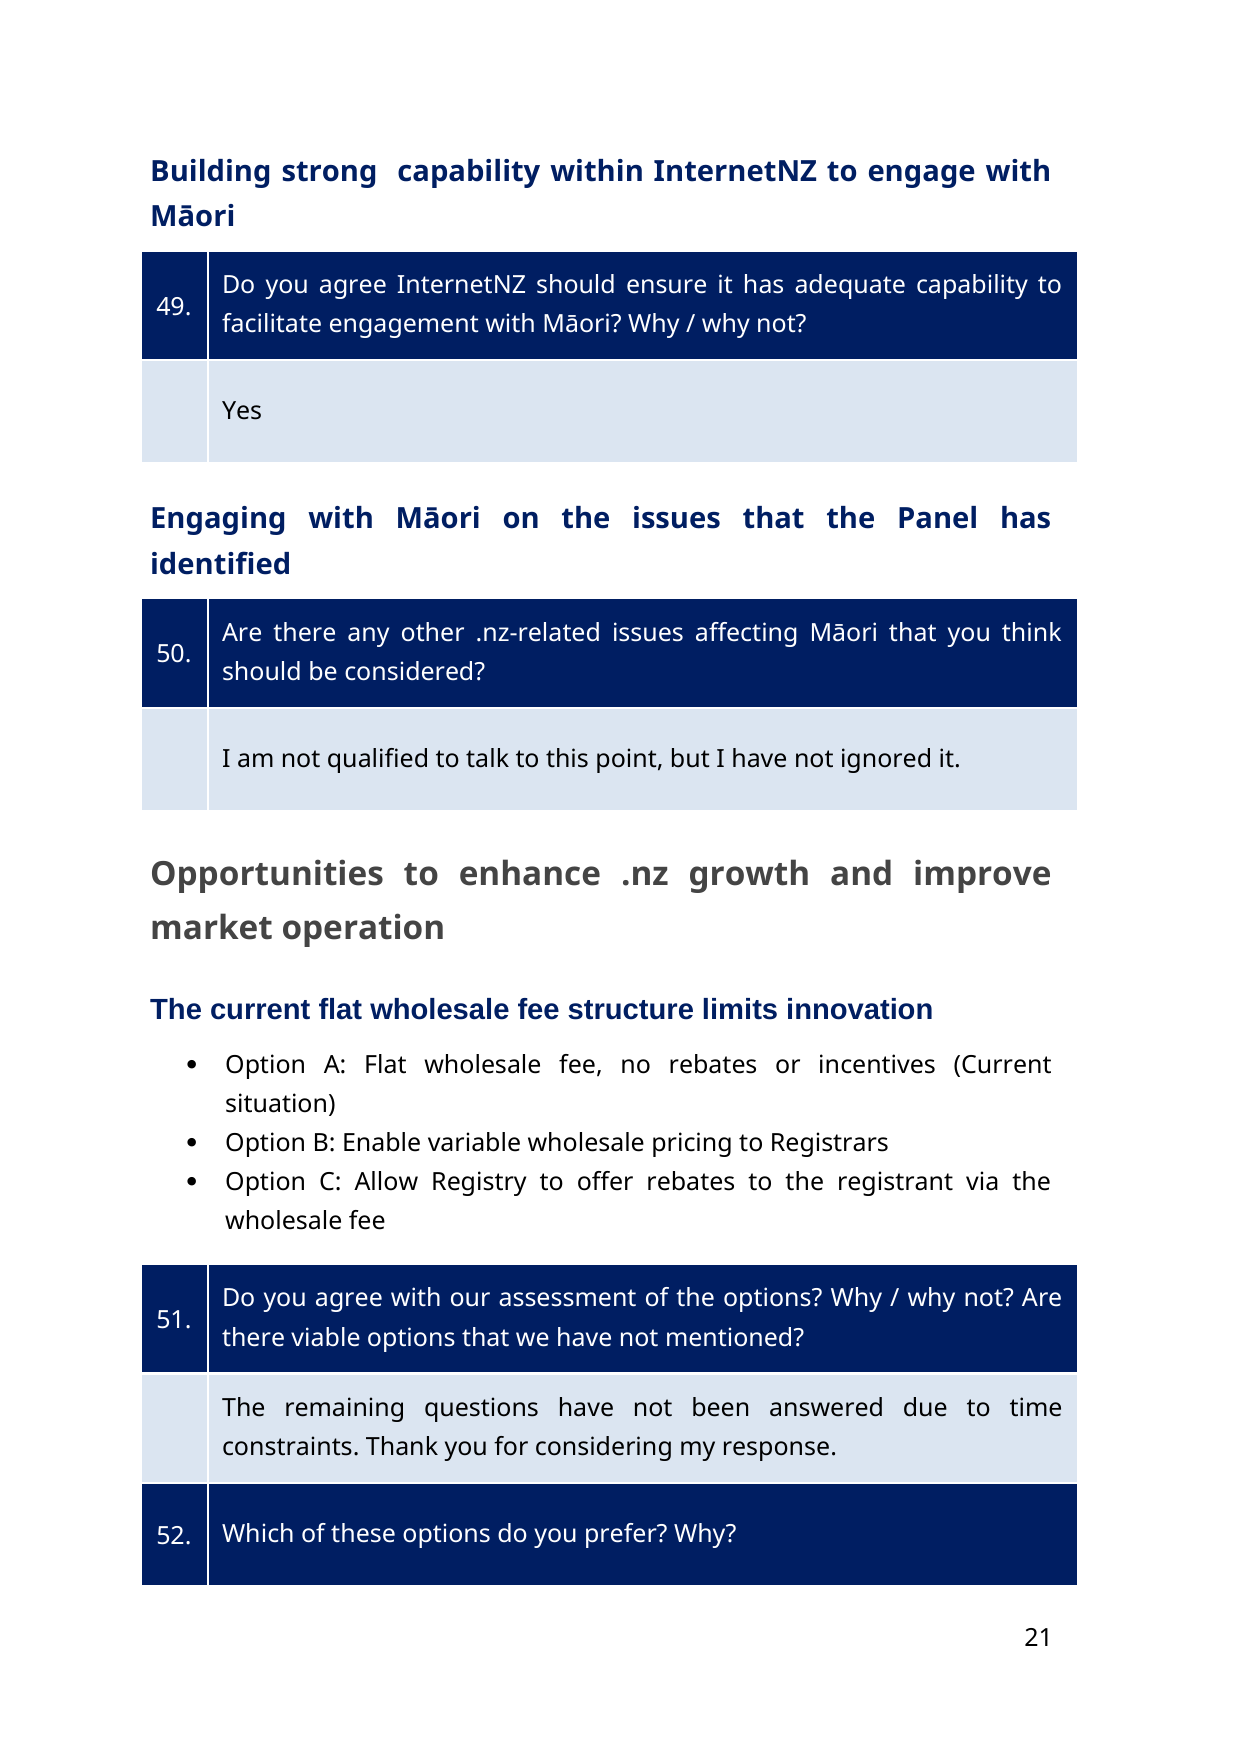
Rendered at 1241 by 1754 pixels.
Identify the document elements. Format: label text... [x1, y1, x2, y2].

table_cell Yes [209, 361, 1077, 462]
table_cell [142, 361, 207, 462]
table_header 51. [142, 1265, 207, 1372]
list Option B: Enable variable wholesale pricing to Registrars [187, 1124, 1053, 1159]
table_cell The remaining questions have not been answered due to time constraints. Thank you for considering my response. [209, 1375, 1077, 1482]
table_header 50. [142, 599, 207, 707]
table_header Are there any other .nz-related issues affecting Māori that you think should be considered? [209, 599, 1077, 707]
subtitle The current flat wholesale fee structure limits innovation [150, 992, 1053, 1025]
table_cell Which of these options do you prefer? Why? [209, 1484, 1077, 1585]
table_header 49. [142, 252, 207, 359]
subtitle Opportunities to enhance .nz growth and improve market operation [150, 849, 1053, 949]
table_cell 52. [142, 1484, 207, 1585]
table_header Do you agree InternetNZ should ensure it has adequate capability to facilitate engagement with Māori? Why / why not? [209, 252, 1077, 359]
table_cell I am not qualified to talk to this point, but I have not ignored it. [209, 709, 1077, 810]
subtitle Engaging with Māori on the issues that the Panel has identified [150, 498, 1053, 583]
list Option A: Flat wholesale fee, no rebates or incentives (Current situation) [187, 1046, 1053, 1119]
table_cell [142, 1375, 207, 1482]
subtitle Building strong capability within InternetNZ to engage with Māori [150, 150, 1053, 235]
list Option C: Allow Registry to offer rebates to the registrant via the wholesale fee [187, 1164, 1053, 1237]
table_cell [142, 709, 207, 810]
table_header Do you agree with our assessment of the options? Why / why not? Are there viable options that we have not mentioned? [209, 1265, 1077, 1372]
